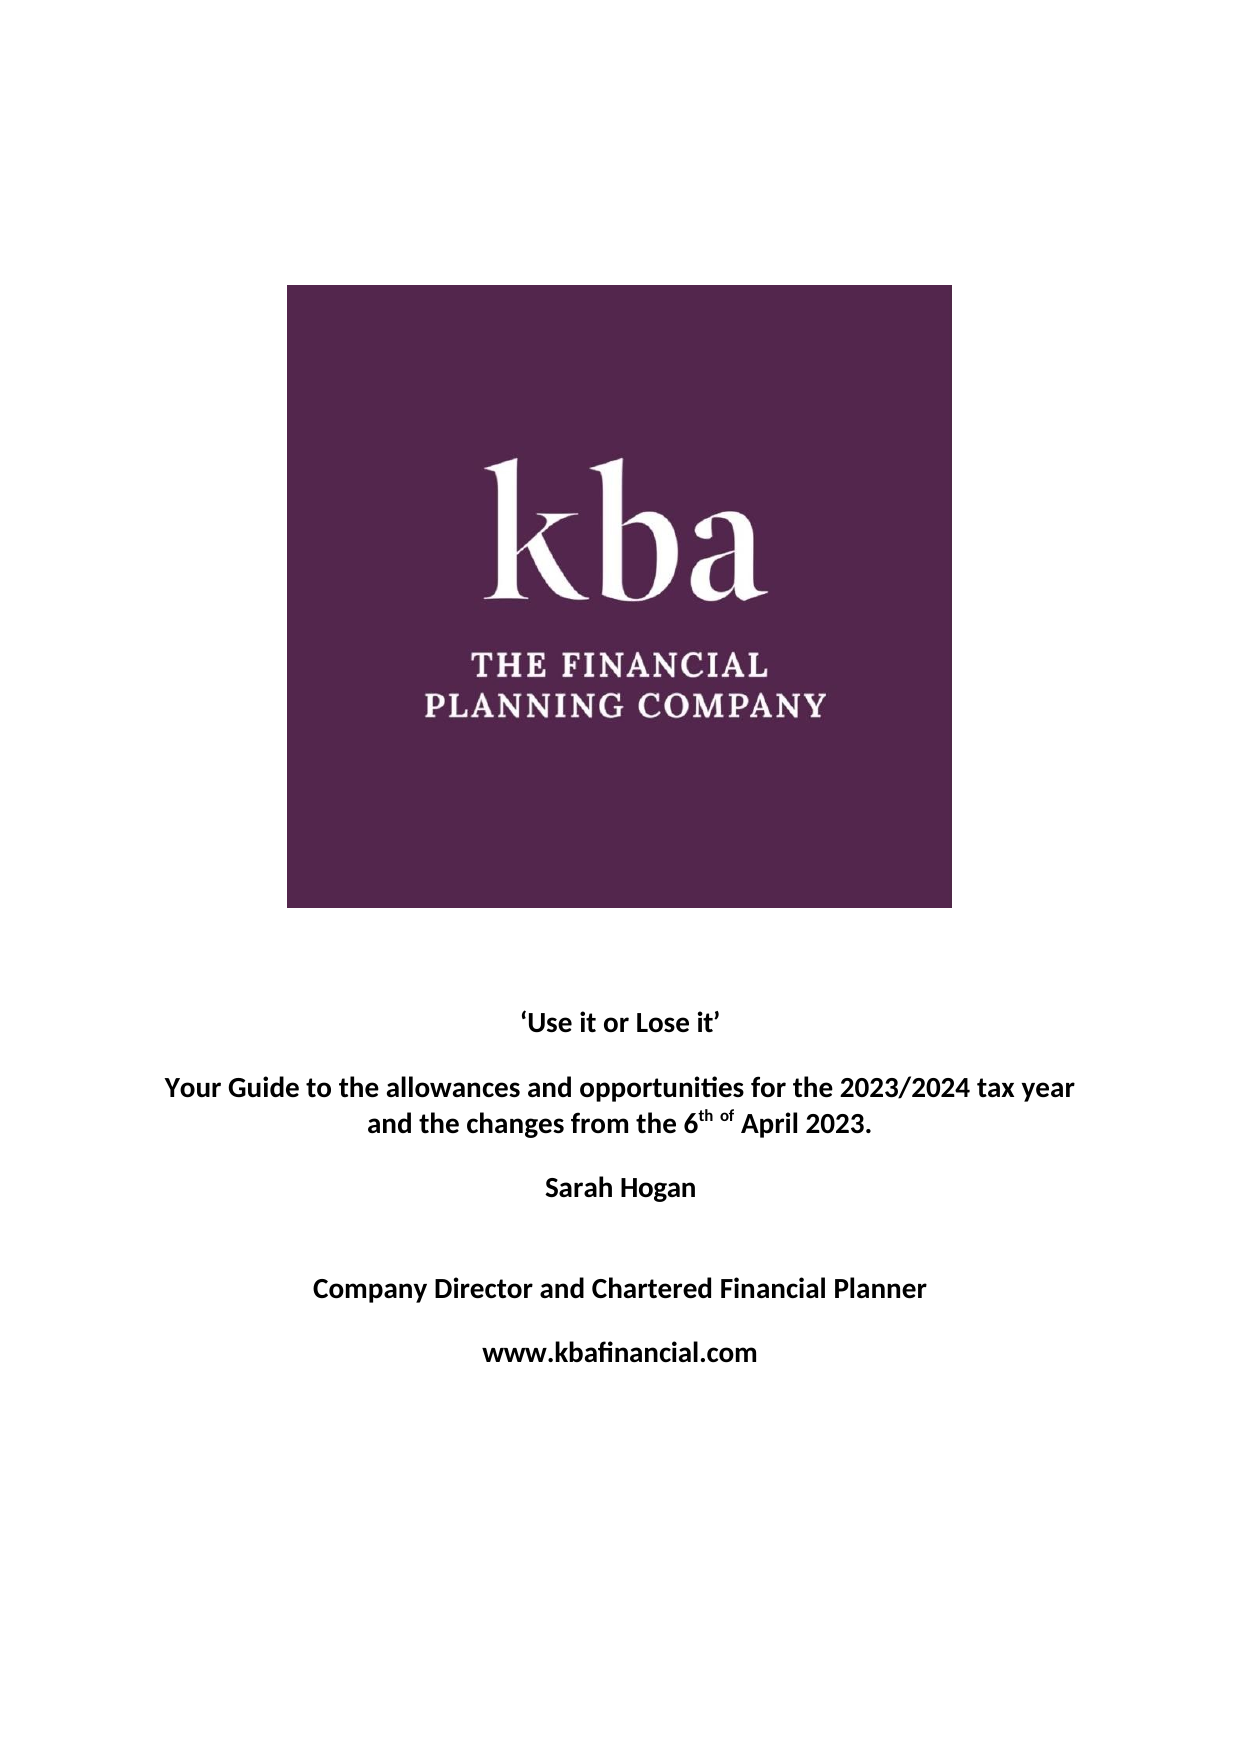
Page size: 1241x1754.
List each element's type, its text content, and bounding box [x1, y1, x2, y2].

text Company Director and Chartered Financial Planner www.kbafinancial.com [179, 1270, 1060, 1370]
text Your Guide to the allowances and opportunities for the 2023/2024 tax year and the changes from the 6th of April 2023. [139, 1069, 1099, 1141]
picture [287, 285, 952, 908]
text Sarah Hogan [142, 1169, 1099, 1205]
text ‘Use it or Lose it’ [139, 1004, 1101, 1040]
